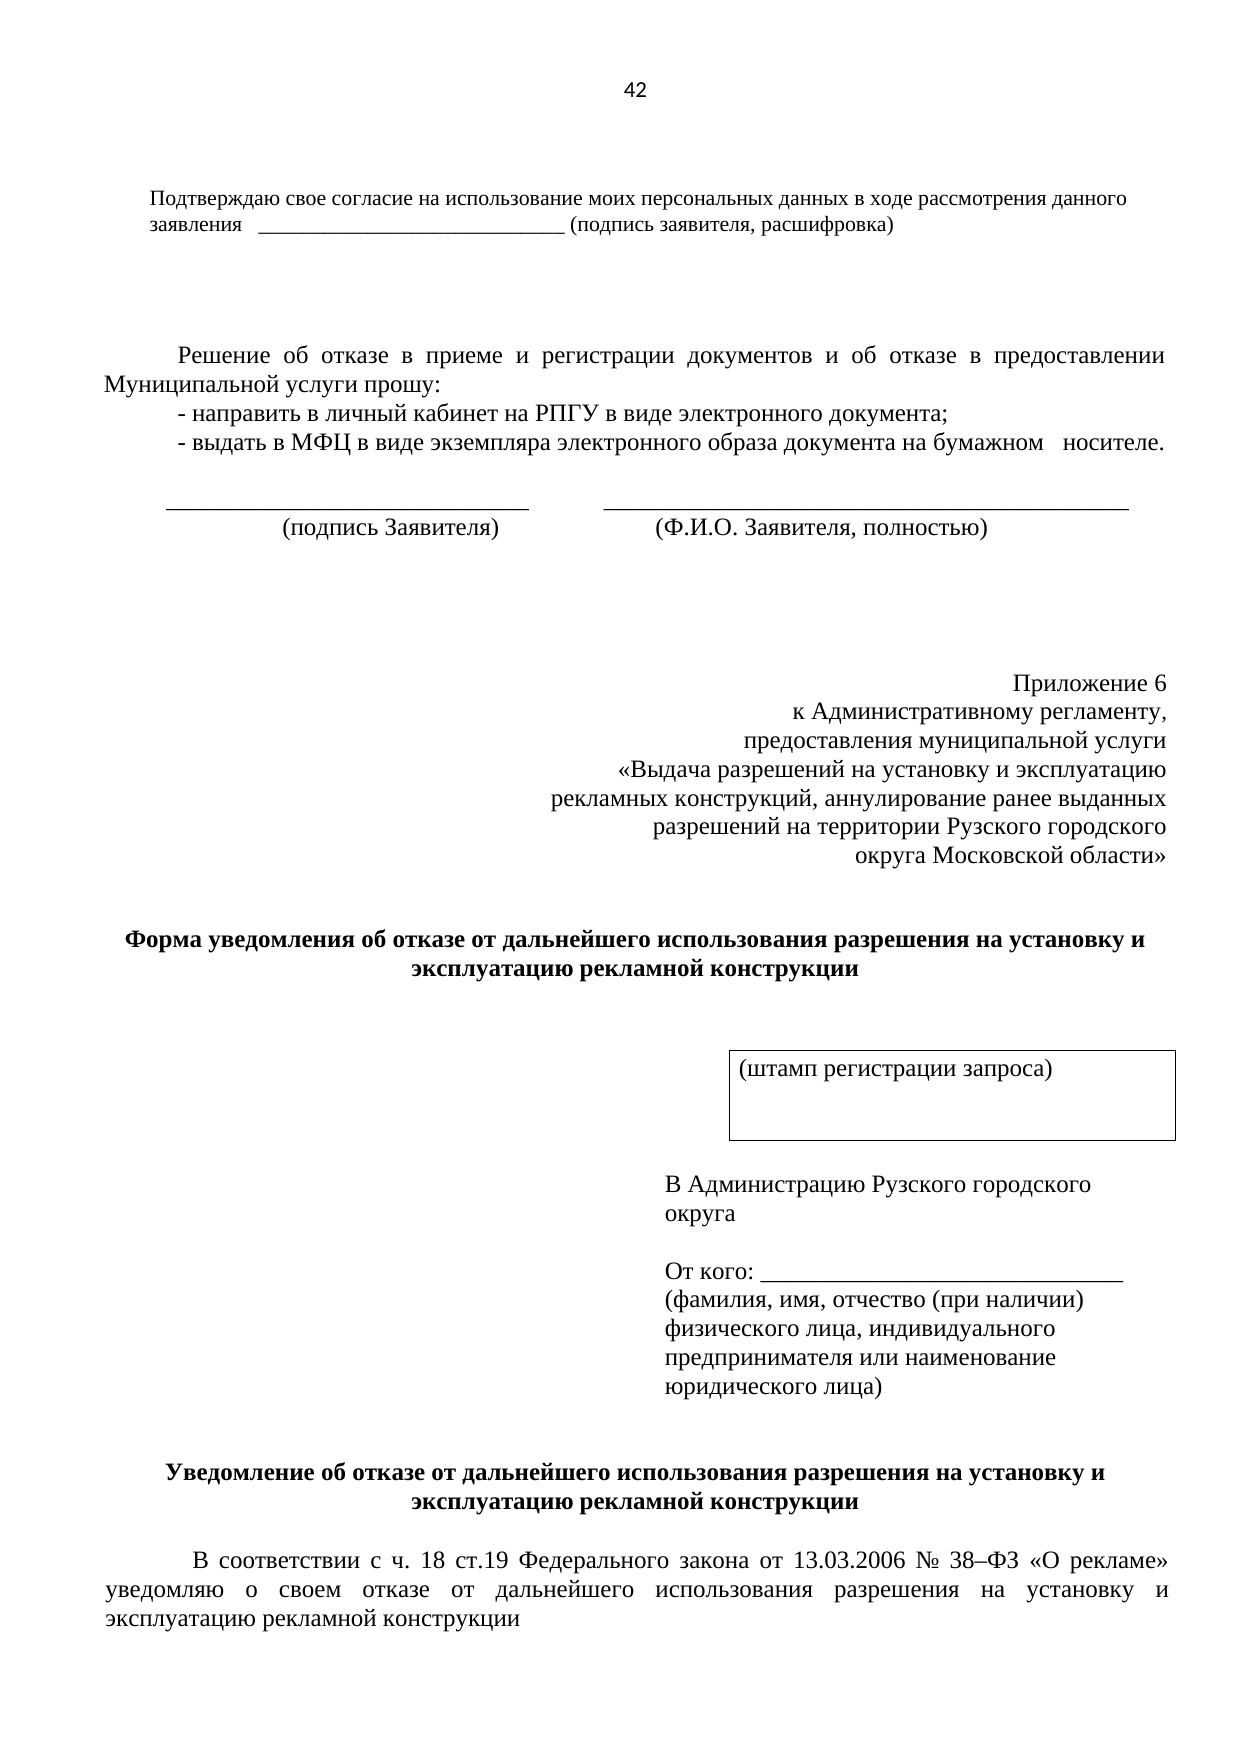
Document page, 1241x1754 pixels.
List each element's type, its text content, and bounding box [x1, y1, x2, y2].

title Решение об отказе в приеме и регистрации документов и об отказе в предоставлении Муниципальной услуги прошу: [103, 341, 1167, 398]
text к Административному регламенту, [103, 696, 1167, 725]
text Уведомление об отказе от дальнейшего использования разрешения на установку и эксплуатацию рекламной конструкции [103, 1457, 1167, 1514]
title - выдать в МФЦ в виде экземпляра электронного образа документа на бумажном носителе. [103, 427, 1167, 456]
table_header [94, 1546, 1181, 1632]
text (штамп регистрации запроса) [730, 1051, 1175, 1140]
title - направить в личный кабинет на РПГУ в виде электронного документа; [103, 398, 1167, 427]
text Приложение 6 [103, 668, 1167, 696]
text (фамилия, имя, отчество (при наличии) физического лица, индивидуального предпринимателя или наименование юридического лица) [664, 1284, 1167, 1399]
title _____________________________ __________________________________________ [103, 484, 1167, 512]
text рекламных конструкций, аннулирование ранее выданных [103, 783, 1167, 811]
text «Выдача разрешений на установку и эксплуатацию [103, 754, 1167, 783]
text В Администрацию Рузского городского округа [664, 1169, 1167, 1227]
table_cell Подтверждаю свое согласие на использование моих персональных данных в ходе рассмотрения данного заявления ____________________________ (подпись заявителя, расшифровка) [134, 184, 1167, 312]
text Форма уведомления об отказе от дальнейшего использования разрешения на установку и эксплуатацию рекламной конструкции [103, 924, 1167, 981]
text От кого: _____________________________ [664, 1256, 1167, 1284]
title (подпись Заявителя) (Ф.И.О. Заявителя, полностью) [103, 512, 1167, 541]
text разрешений на территории Рузского городского [103, 811, 1167, 840]
text округа Московской области» [103, 840, 1167, 869]
text предоставления муниципальной услуги [103, 725, 1167, 754]
